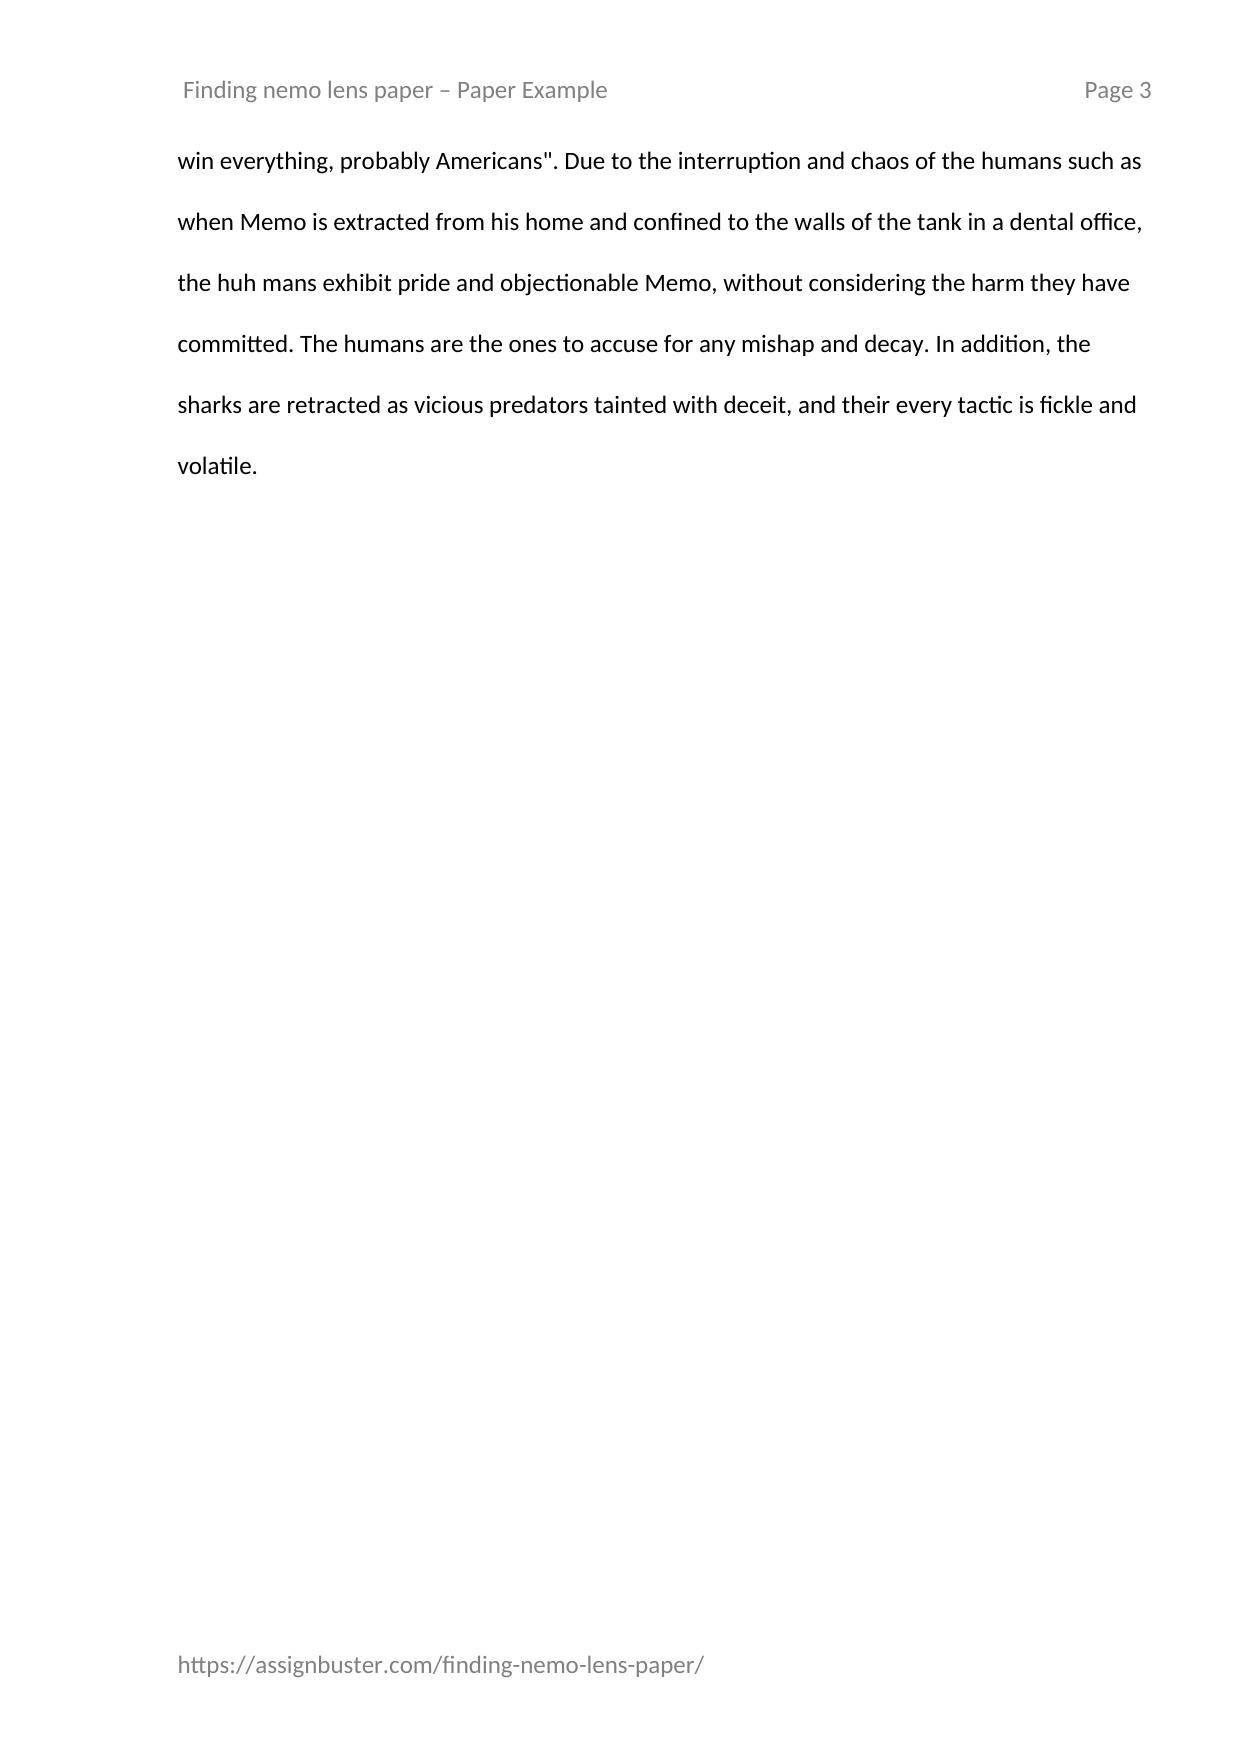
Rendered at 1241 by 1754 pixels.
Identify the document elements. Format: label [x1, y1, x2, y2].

text [177, 145, 1152, 481]
